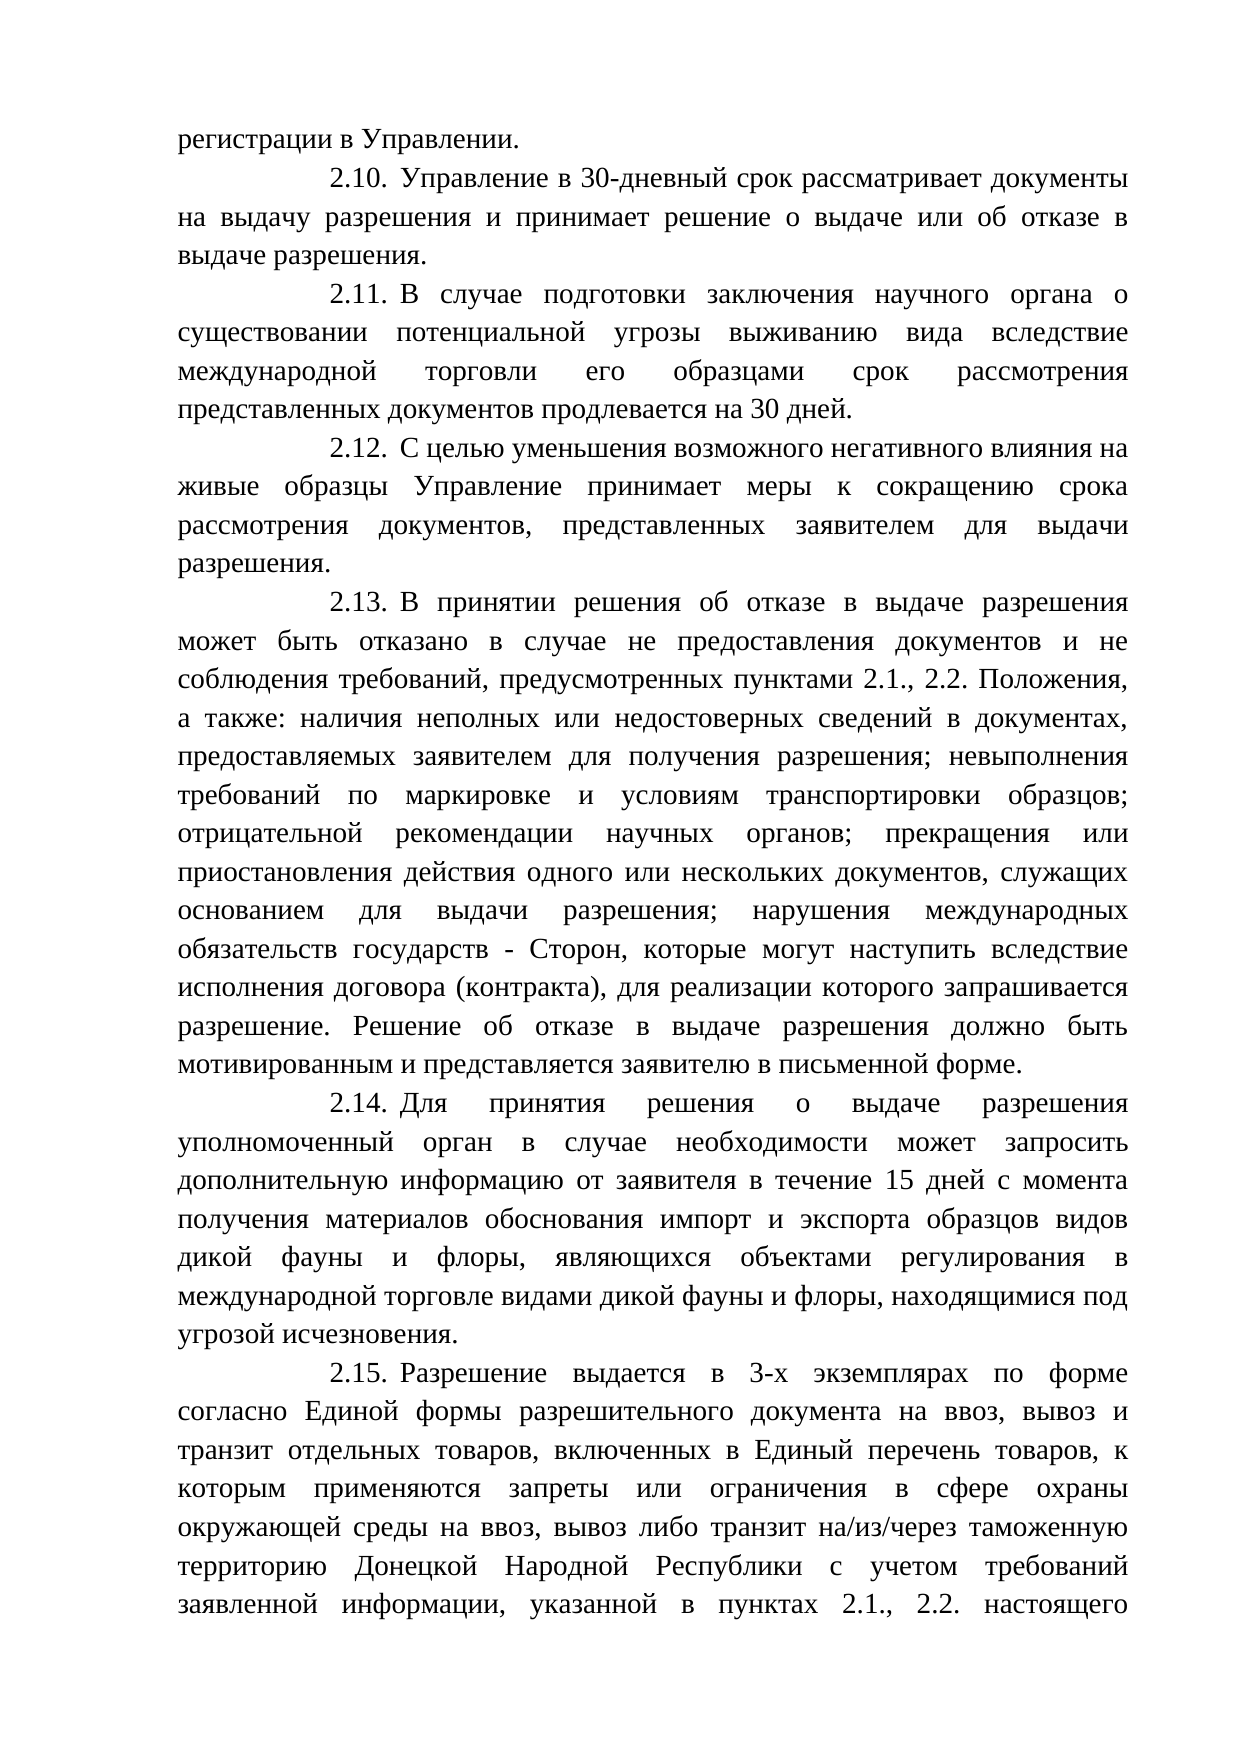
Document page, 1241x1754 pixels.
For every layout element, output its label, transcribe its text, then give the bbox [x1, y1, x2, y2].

list Для принятия решения о выдаче разрешения уполномоченный орган в случае необходимости может запросить дополнительную информацию от заявителя в течение 15 дней с момента получения материалов обоснования импорт и экспорта образцов видов дикой фауны и флоры, являющихся объектами регулирования в международной торговле видами дикой фауны и флоры, находящимися под угрозой исчезновения. [177, 1082, 1129, 1351]
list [177, 118, 1129, 157]
list Управление в 30-дневный срок рассматривает документы на выдачу разрешения и принимает решение о выдаче или об отказе в выдаче разрешения. [177, 157, 1129, 272]
list В случае подготовки заключения научного органа о существовании потенциальной угрозы выживанию вида вследствие международной торговли его образцами срок рассмотрения представленных документов продлевается на 30 дней. [177, 272, 1129, 426]
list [177, 1351, 1129, 1621]
list С целью уменьшения возможного негативного влияния на живые образцы Управление принимает меры к сокращению срока рассмотрения документов, представленных заявителем для выдачи разрешения. [177, 426, 1129, 581]
list В принятии решения об отказе в выдаче разрешения может быть отказано в случае не предоставления документов и не соблюдения требований, предусмотренных пунктами 2.1., 2.2. Положения, а также: наличия неполных или недостоверных сведений в документах, предоставляемых заявителем для получения разрешения; невыполнения требований по маркировке и условиям транспортировки образцов; отрицательной рекомендации научных органов; прекращения или приостановления действия одного или нескольких документов, служащих основанием для выдачи разрешения; нарушения международных обязательств государств - Сторон, которые могут наступить вследствие исполнения договора (контракта), для реализации которого запрашивается разрешение. Решение об отказе в выдаче разрешения должно быть мотивированным и представляется заявителю в письменной форме. [177, 581, 1129, 1082]
